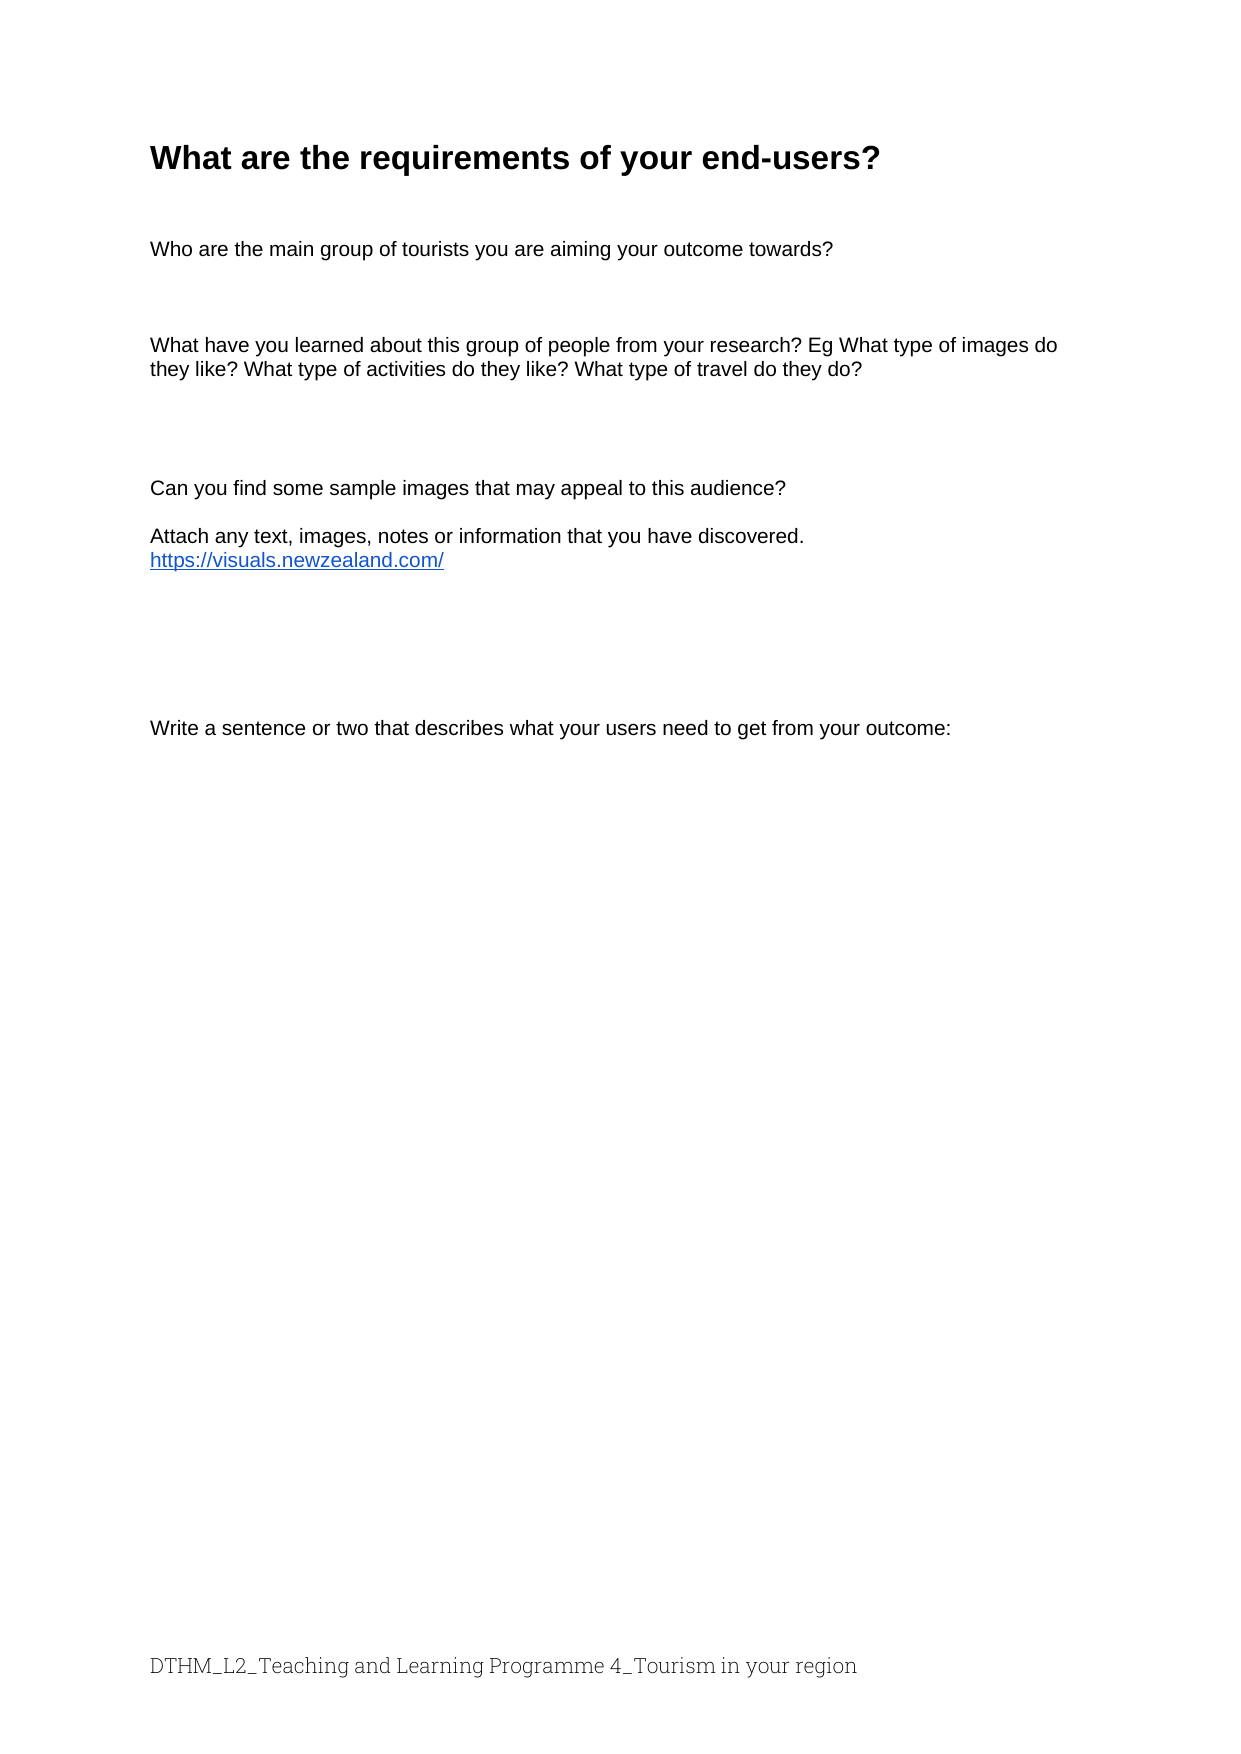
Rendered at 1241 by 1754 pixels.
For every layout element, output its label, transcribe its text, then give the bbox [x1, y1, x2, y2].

text Write a sentence or two that describes what your users need to get from your outcome: [150, 716, 1090, 740]
text https://visuals.newzealand.com/ [150, 548, 1090, 572]
text Can you find some sample images that may appeal to this audience? [150, 476, 1090, 500]
subtitle What are the requirements of your end-users? [150, 138, 1090, 176]
text Who are the main group of tourists you are aiming your outcome towards? [150, 237, 1090, 261]
text Attach any text, images, notes or information that you have discovered. [150, 524, 1090, 548]
text What have you learned about this group of people from your research? Eg What type of images do they like? What type of activities do they like? What type of travel do they do? [150, 332, 1090, 380]
